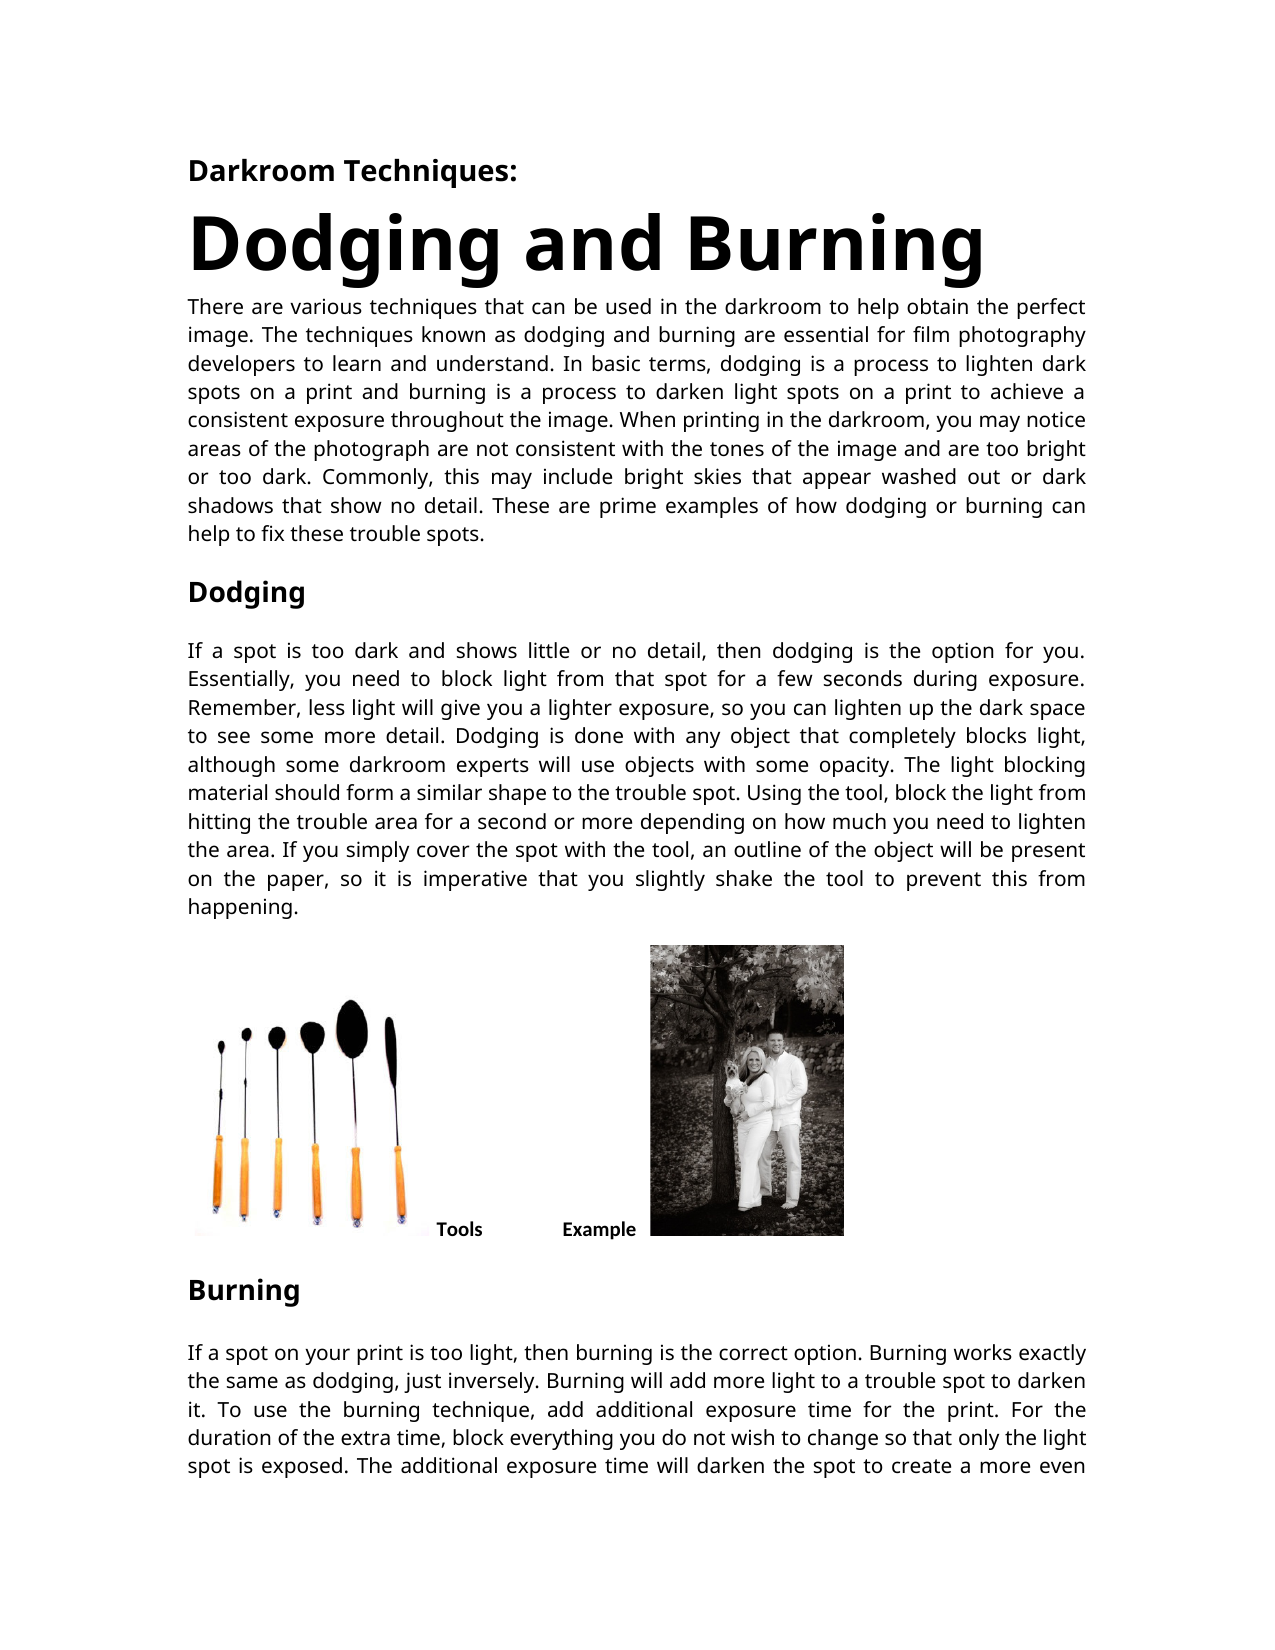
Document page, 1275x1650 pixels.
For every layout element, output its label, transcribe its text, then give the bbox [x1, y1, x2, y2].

subtitle Burning [187, 1270, 1087, 1309]
text Dodging and Burning [187, 190, 1087, 292]
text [187, 1338, 1087, 1480]
subtitle Dodging [187, 573, 1087, 611]
picture [650, 945, 844, 1236]
text There are various techniques that can be used in the darkroom to help obtain the perfect image. The techniques known as dodging and burning are essential for film photography developers to learn and understand. In basic terms, dodging is a process to lighten dark spots on a print and burning is a process to darken light spots on a print to achieve a consistent exposure throughout the image. When printing in the darkroom, you may notice areas of the photograph are not consistent with the tones of the image and are too bright or too dark. Commonly, this may include bright skies that appear washed out or dark shadows that show no detail. These are prime examples of how dodging or burning can help to fix these trouble spots. [187, 292, 1087, 548]
text Darkroom Techniques: [187, 150, 1087, 190]
picture [194, 995, 430, 1236]
text If a spot is too dark and shows little or no detail, then dodging is the option for you. Essentially, you need to block light from that spot for a few seconds during exposure. Remember, less light will give you a lighter exposure, so you can lighten up the dark space to see some more detail. Dodging is done with any object that completely blocks light, although some darkroom experts will use objects with some opacity. The light blocking material should form a similar shape to the trouble spot. Using the tool, block the light from hitting the trouble area for a second or more depending on how much you need to lighten the area. If you simply cover the spot with the tool, an outline of the object will be present on the paper, so it is imperative that you slightly shake the tool to prevent this from happening. [187, 636, 1087, 921]
